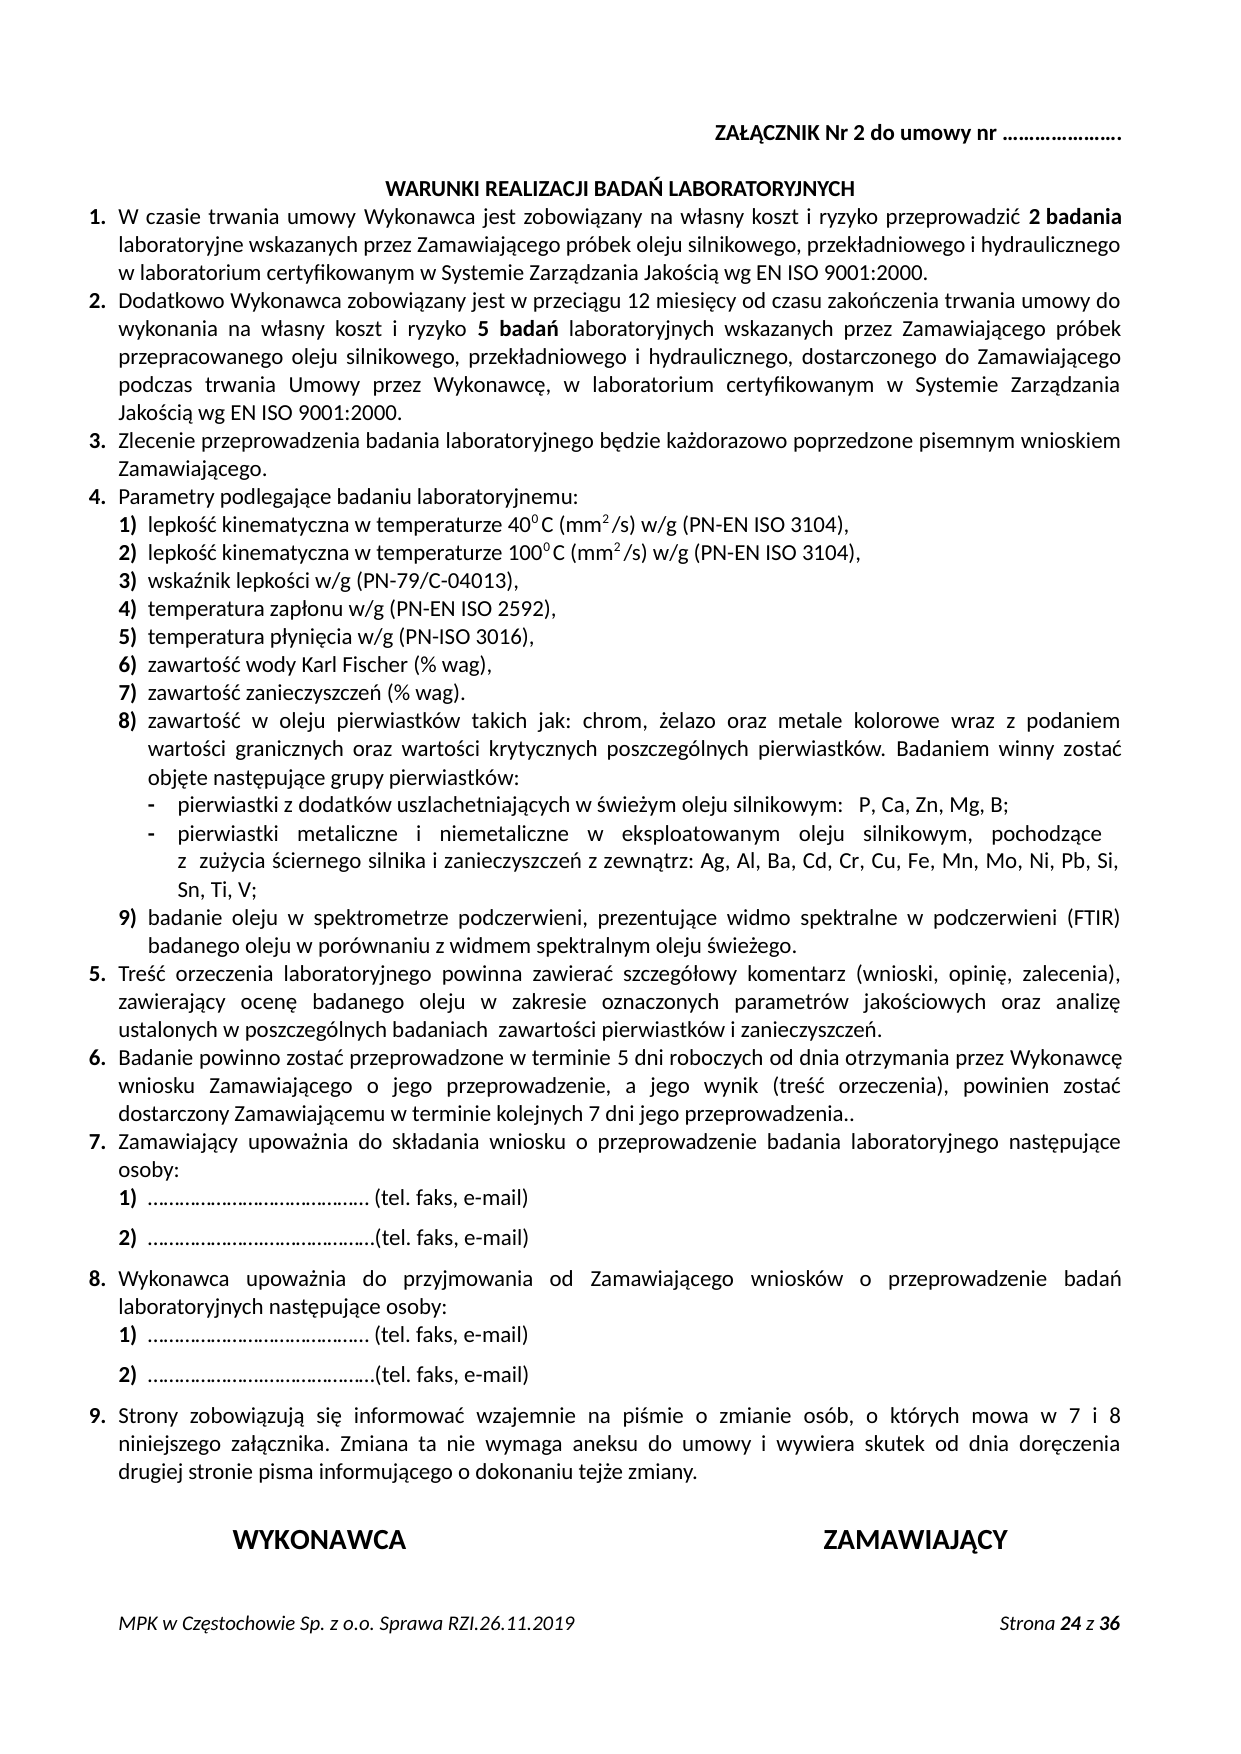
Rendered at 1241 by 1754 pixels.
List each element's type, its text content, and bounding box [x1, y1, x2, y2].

list Wykonawca upoważnia do przyjmowania od Zamawiającego wniosków o przeprowadzenie badań laboratoryjnych następujące osoby: [88, 1264, 1122, 1320]
list lepkość kinematyczna w temperaturze 400 C (mm2 /s) w/g (PN-EN ISO 3104), [118, 510, 1122, 538]
list pierwiastki z dodatków uszlachetniających w świeżym oleju silnikowym: P, Ca, Zn, Mg, B; [148, 791, 1122, 819]
list WYKONAWCA ZAMAWIAJĄCY [118, 1521, 1122, 1556]
list pierwiastki metaliczne i niemetaliczne w eksploatowanym oleju silnikowym, pochodzące z zużycia ściernego silnika i zanieczyszczeń z zewnątrz: Ag, Al, Ba, Cd, Cr, Cu, Fe, Mn, Mo, Ni, Pb, Si, Sn, Ti, V; [148, 819, 1122, 903]
list W czasie trwania umowy Wykonawca jest zobowiązany na własny koszt i ryzyko przeprowadzić 2 badania laboratoryjne wskazanych przez Zamawiającego próbek oleju silnikowego, przekładniowego i hydraulicznego w laboratorium certyfikowanym w Systemie Zarządzania Jakością wg EN ISO 9001:2000. [88, 202, 1122, 286]
text ZAŁĄCZNIK Nr 2 do umowy nr …………………. [118, 118, 1122, 146]
list badanie oleju w spektrometrze podczerwieni, prezentujące widmo spektralne w podczerwieni (FTIR) badanego oleju w porównaniu z widmem spektralnym oleju świeżego. [118, 903, 1122, 959]
list …………………………………… (tel. faks, e-mail) [118, 1183, 1122, 1211]
list Dodatkowo Wykonawca zobowiązany jest w przeciągu 12 miesięcy od czasu zakończenia trwania umowy do wykonania na własny koszt i ryzyko 5 badań laboratoryjnych wskazanych przez Zamawiającego próbek przepracowanego oleju silnikowego, przekładniowego i hydraulicznego, dostarczonego do Zamawiającego podczas trwania Umowy przez Wykonawcę, w laboratorium certyfikowanym w Systemie Zarządzania Jakością wg EN ISO 9001:2000. [88, 286, 1122, 426]
list Treść orzeczenia laboratoryjnego powinna zawierać szczegółowy komentarz (wnioski, opinię, zalecenia), zawierający ocenę badanego oleju w zakresie oznaczonych parametrów jakościowych oraz analizę ustalonych w poszczególnych badaniach zawartości pierwiastków i zanieczyszczeń. [88, 959, 1122, 1043]
list wskaźnik lepkości w/g (PN-79/C-04013), [118, 566, 1122, 594]
list zawartość wody Karl Fischer (% wag), [118, 651, 1122, 678]
list …………………………………… (tel. faks, e-mail) [118, 1320, 1122, 1348]
text WARUNKI REALIZACJI BADAŃ LABORATORYJNYCH [118, 174, 1122, 202]
list Strony zobowiązują się informować wzajemnie na piśmie o zmianie osób, o których mowa w 7 i 8 niniejszego załącznika. Zmiana ta nie wymaga aneksu do umowy i wywiera skutek od dnia doręczenia drugiej stronie pisma informującego o dokonaniu tejże zmiany. [88, 1401, 1122, 1485]
list Badanie powinno zostać przeprowadzone w terminie 5 dni roboczych od dnia otrzymania przez Wykonawcę wniosku Zamawiającego o jego przeprowadzenie, a jego wynik (treść orzeczenia), powinien zostać dostarczony Zamawiającemu w terminie kolejnych 7 dni jego przeprowadzenia.. [88, 1043, 1122, 1127]
list Zamawiający upoważnia do składania wniosku o przeprowadzenie badania laboratoryjnego następujące osoby: [88, 1127, 1122, 1183]
list Zlecenie przeprowadzenia badania laboratoryjnego będzie każdorazowo poprzedzone pisemnym wnioskiem Zamawiającego. [88, 426, 1122, 482]
list zawartość w oleju pierwiastków takich jak: chrom, żelazo oraz metale kolorowe wraz z podaniem wartości granicznych oraz wartości krytycznych poszczególnych pierwiastków. Badaniem winny zostać objęte następujące grupy pierwiastków: [118, 707, 1122, 791]
list zawartość zanieczyszczeń (% wag). [118, 678, 1122, 707]
list Parametry podlegające badaniu laboratoryjnemu: [88, 482, 1122, 510]
list temperatura płynięcia w/g (PN-ISO 3016), [118, 622, 1122, 651]
list ………………….…………………(tel. faks, e-mail) [118, 1223, 1122, 1251]
list temperatura zapłonu w/g (PN-EN ISO 2592), [118, 594, 1122, 622]
list lepkość kinematyczna w temperaturze 100 (mm2 /s) w/g (PN-EN ISO 3104), [118, 538, 1122, 566]
list ………………….…………………(tel. faks, e-mail) [118, 1361, 1122, 1388]
